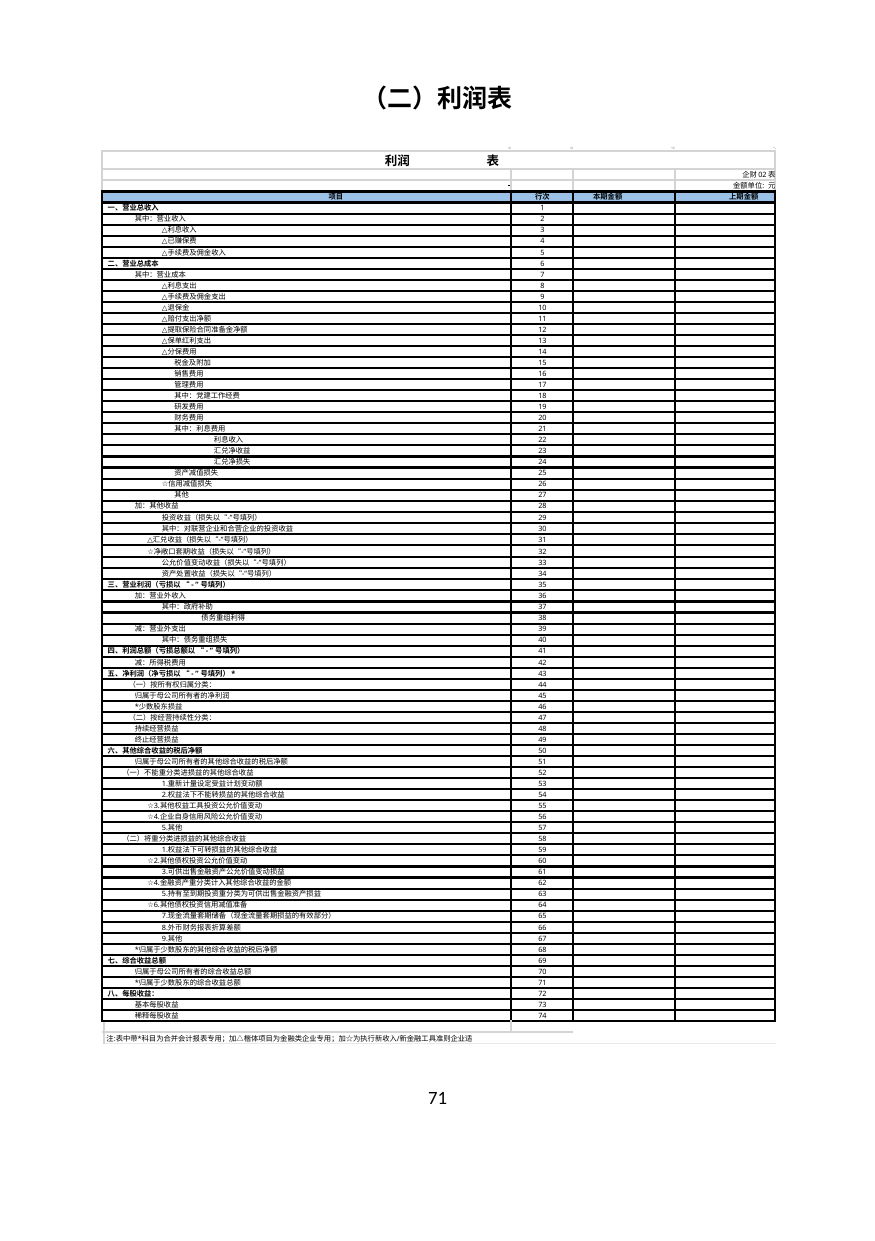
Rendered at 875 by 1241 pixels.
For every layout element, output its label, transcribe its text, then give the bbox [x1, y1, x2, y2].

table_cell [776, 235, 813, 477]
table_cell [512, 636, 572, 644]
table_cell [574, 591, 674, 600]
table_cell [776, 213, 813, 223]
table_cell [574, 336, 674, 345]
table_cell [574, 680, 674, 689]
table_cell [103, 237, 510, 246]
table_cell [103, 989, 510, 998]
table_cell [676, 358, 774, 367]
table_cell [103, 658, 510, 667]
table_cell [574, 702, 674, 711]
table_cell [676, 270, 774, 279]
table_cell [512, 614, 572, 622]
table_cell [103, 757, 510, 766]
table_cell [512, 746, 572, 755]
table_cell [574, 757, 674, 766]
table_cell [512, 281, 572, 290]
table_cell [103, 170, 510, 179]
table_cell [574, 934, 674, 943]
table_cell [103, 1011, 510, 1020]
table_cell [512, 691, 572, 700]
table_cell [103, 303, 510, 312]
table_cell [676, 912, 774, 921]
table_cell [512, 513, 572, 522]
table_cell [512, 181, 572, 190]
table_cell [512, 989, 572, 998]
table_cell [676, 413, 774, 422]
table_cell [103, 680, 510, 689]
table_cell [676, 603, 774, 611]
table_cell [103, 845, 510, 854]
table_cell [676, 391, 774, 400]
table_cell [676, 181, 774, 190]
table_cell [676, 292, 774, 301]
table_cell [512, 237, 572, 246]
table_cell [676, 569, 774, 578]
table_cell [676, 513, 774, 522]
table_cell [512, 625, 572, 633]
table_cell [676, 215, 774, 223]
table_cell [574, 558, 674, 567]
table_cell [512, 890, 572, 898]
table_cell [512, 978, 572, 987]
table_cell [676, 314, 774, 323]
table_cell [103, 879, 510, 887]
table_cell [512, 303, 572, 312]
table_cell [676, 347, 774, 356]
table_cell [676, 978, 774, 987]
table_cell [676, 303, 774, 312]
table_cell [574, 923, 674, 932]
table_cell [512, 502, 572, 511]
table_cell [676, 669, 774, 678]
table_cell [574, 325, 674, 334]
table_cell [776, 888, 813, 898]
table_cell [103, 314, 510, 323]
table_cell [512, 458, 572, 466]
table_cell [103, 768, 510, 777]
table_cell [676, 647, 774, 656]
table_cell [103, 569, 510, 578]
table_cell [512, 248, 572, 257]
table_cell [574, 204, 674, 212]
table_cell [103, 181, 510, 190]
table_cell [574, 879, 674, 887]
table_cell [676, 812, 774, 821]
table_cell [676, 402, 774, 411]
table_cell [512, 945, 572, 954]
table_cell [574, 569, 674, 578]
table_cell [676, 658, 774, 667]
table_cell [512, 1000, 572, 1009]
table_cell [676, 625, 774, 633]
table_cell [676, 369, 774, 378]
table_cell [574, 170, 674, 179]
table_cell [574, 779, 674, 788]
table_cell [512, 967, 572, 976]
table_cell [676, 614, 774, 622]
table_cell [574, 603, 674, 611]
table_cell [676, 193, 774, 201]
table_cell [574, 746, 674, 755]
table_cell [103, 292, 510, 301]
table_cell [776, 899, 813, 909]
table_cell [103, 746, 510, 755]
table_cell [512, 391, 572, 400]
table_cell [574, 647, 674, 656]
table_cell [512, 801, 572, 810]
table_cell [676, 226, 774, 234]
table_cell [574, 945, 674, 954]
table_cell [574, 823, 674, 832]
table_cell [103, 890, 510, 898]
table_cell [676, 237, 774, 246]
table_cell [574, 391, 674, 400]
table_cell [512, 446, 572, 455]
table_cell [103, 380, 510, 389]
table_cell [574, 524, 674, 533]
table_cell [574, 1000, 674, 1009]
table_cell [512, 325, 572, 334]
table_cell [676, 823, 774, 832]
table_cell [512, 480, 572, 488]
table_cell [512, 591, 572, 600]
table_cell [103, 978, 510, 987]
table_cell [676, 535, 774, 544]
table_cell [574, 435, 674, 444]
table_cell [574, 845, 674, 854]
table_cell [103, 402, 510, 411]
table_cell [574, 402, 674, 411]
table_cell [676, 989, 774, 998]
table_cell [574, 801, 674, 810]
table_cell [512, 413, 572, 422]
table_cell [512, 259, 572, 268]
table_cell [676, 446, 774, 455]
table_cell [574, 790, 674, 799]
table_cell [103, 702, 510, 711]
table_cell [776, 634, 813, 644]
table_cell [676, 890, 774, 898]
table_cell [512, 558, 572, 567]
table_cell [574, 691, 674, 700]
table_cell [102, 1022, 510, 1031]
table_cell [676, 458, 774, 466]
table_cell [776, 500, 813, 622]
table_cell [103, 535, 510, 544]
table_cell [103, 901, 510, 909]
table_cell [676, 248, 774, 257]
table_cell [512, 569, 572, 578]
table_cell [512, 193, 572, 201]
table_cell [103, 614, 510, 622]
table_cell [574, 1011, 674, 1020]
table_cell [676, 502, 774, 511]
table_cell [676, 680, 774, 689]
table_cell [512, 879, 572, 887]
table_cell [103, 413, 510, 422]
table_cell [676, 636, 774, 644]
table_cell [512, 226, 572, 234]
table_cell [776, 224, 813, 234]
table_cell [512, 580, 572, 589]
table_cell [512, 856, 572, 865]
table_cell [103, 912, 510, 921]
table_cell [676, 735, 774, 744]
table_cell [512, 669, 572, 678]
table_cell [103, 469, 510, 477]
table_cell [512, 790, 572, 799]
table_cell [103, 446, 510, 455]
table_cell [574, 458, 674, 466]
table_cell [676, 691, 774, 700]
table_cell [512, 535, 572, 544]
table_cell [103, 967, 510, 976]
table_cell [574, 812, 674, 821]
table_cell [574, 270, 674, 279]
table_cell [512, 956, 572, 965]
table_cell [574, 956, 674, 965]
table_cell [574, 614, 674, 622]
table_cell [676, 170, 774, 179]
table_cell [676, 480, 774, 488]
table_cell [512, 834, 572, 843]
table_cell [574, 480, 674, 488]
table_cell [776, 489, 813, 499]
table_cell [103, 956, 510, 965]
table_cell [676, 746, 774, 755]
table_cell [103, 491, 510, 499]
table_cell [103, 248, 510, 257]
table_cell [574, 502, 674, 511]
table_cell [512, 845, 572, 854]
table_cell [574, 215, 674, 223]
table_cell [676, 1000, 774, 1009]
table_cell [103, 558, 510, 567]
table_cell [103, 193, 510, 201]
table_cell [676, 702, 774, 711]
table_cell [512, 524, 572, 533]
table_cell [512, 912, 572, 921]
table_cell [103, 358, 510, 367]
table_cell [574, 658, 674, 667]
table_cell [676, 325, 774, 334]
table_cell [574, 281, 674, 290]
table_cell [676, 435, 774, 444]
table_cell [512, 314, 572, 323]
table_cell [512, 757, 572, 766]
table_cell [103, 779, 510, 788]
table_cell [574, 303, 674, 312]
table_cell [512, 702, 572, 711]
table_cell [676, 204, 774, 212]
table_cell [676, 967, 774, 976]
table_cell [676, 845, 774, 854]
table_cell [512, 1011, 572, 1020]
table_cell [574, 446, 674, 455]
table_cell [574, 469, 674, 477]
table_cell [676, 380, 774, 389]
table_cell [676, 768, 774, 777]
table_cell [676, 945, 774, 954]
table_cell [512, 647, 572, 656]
text （二）利润表 [102, 84, 773, 113]
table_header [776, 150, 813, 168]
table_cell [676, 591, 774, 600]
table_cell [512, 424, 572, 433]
text 71 [102, 1086, 773, 1109]
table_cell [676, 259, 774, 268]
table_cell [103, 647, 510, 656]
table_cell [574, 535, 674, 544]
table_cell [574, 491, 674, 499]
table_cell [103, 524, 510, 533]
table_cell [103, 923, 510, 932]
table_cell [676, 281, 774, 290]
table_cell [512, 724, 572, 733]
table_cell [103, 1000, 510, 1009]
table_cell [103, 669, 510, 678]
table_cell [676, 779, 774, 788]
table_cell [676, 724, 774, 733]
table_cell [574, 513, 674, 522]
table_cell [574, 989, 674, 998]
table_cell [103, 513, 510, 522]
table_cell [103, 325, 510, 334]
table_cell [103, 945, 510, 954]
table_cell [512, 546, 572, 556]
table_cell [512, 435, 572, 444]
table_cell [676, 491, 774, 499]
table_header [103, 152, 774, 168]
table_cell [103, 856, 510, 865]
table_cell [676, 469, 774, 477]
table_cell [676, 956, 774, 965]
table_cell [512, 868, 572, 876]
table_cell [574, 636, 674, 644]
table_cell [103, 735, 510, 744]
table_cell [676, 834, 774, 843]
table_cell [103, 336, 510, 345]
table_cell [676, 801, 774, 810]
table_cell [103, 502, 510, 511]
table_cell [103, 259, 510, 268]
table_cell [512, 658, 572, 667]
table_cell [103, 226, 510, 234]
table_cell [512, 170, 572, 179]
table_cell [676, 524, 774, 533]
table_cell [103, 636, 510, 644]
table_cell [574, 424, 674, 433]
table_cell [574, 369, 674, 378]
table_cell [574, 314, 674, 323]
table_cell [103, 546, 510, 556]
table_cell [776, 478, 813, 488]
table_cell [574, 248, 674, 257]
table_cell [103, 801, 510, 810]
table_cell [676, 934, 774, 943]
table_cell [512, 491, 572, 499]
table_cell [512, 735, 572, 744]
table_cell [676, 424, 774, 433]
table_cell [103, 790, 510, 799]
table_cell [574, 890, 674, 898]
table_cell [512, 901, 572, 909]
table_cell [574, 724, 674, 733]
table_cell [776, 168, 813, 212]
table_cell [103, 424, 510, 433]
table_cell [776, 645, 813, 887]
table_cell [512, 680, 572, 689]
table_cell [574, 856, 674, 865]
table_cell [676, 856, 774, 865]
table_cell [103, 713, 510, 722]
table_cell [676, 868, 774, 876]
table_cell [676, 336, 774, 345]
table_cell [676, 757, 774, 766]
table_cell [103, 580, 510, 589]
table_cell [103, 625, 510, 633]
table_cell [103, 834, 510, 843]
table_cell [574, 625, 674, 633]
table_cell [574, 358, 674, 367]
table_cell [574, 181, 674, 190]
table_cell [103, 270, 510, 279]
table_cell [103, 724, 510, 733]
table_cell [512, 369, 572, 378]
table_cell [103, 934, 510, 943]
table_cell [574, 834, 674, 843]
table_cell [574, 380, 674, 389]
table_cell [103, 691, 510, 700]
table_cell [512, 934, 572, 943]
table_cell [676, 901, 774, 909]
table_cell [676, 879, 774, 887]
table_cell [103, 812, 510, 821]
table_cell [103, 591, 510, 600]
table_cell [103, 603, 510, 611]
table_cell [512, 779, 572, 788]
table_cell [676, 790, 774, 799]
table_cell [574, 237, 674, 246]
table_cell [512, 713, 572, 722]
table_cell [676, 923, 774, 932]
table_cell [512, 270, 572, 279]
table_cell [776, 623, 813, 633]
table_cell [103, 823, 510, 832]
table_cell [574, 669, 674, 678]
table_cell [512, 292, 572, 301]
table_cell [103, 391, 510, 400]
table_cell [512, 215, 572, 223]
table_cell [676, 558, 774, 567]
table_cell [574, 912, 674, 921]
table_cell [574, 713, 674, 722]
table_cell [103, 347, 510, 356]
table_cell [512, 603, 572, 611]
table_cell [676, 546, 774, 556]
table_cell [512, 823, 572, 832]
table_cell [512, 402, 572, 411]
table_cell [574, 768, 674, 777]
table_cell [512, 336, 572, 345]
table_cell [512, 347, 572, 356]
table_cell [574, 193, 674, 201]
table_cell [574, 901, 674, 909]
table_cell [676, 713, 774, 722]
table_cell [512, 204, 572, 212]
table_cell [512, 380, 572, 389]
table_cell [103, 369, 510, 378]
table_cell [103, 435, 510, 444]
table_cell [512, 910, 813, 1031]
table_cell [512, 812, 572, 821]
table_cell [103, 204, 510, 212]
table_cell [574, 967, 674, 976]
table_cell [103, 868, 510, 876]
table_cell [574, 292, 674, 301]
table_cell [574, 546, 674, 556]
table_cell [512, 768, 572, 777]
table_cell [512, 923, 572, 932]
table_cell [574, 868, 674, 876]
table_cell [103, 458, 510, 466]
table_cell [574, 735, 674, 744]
picture [102, 1031, 776, 1044]
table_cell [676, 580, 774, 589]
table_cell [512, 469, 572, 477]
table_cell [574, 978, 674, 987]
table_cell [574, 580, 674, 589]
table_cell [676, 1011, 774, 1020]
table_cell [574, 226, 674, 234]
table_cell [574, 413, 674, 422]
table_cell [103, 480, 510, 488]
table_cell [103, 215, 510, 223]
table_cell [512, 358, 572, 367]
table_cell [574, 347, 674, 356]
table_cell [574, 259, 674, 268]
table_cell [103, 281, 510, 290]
